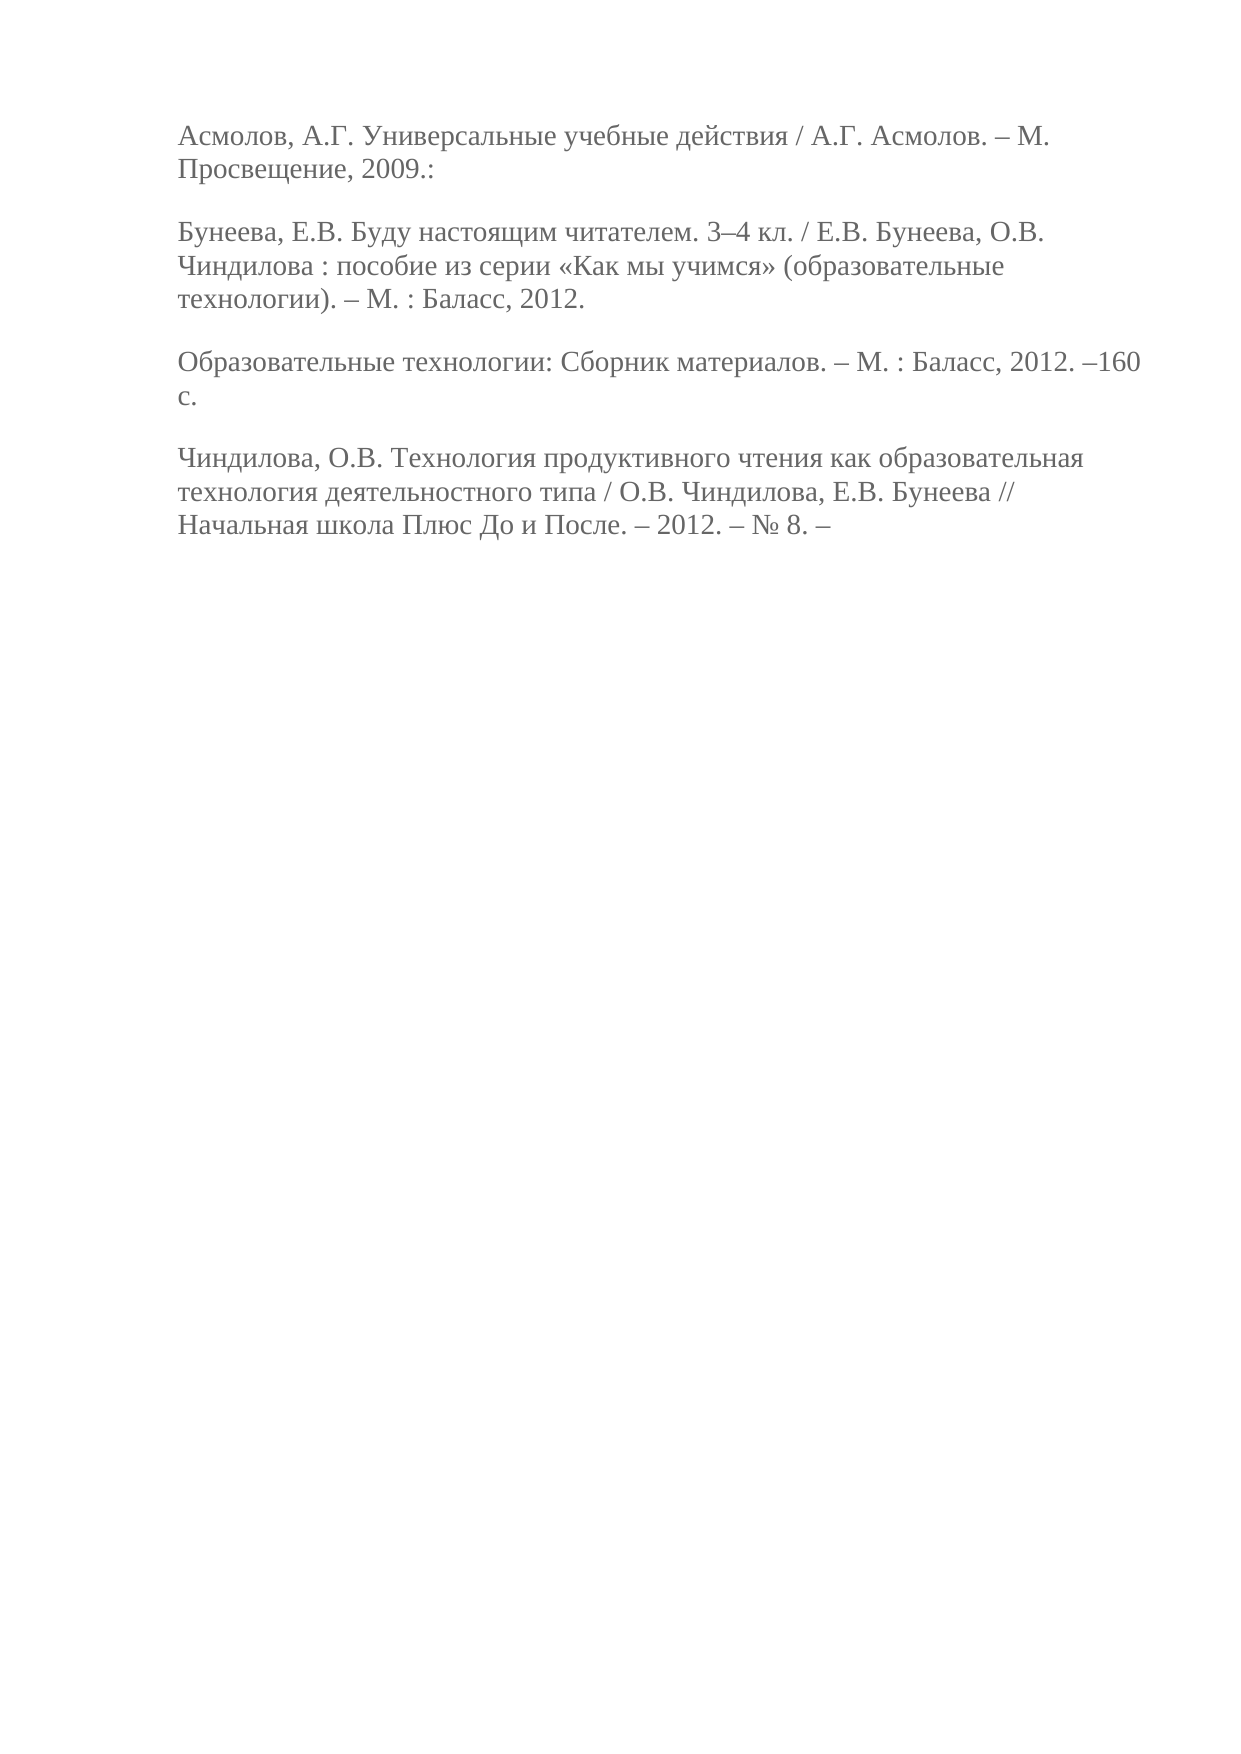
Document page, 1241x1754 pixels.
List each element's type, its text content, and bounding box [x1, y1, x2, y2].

text Образовательные технологии: Сборник материалов. – М. : Баласс, 2012. –160 с. [177, 344, 1152, 411]
text Бунеева, Е.В. Буду настоящим читателем. 3–4 кл. / Е.В. Бунеева, О.В. Чиндилова : пособие из серии «Как мы учимся» (образовательные технологии). – М. : Баласс, 2012. [177, 214, 1152, 315]
text Чиндилова, О.В. Технология продуктивного чтения как образовательная технология деятельностного типа / О.В. Чиндилова, Е.В. Бунеева // Начальная школа Плюс До и После. – 2012. – № 8. – [177, 440, 1152, 541]
text Асмолов, А.Г. Универсальные учебные действия / А.Г. Асмолов. – М. Просвещение, 2009.: [177, 118, 1152, 185]
